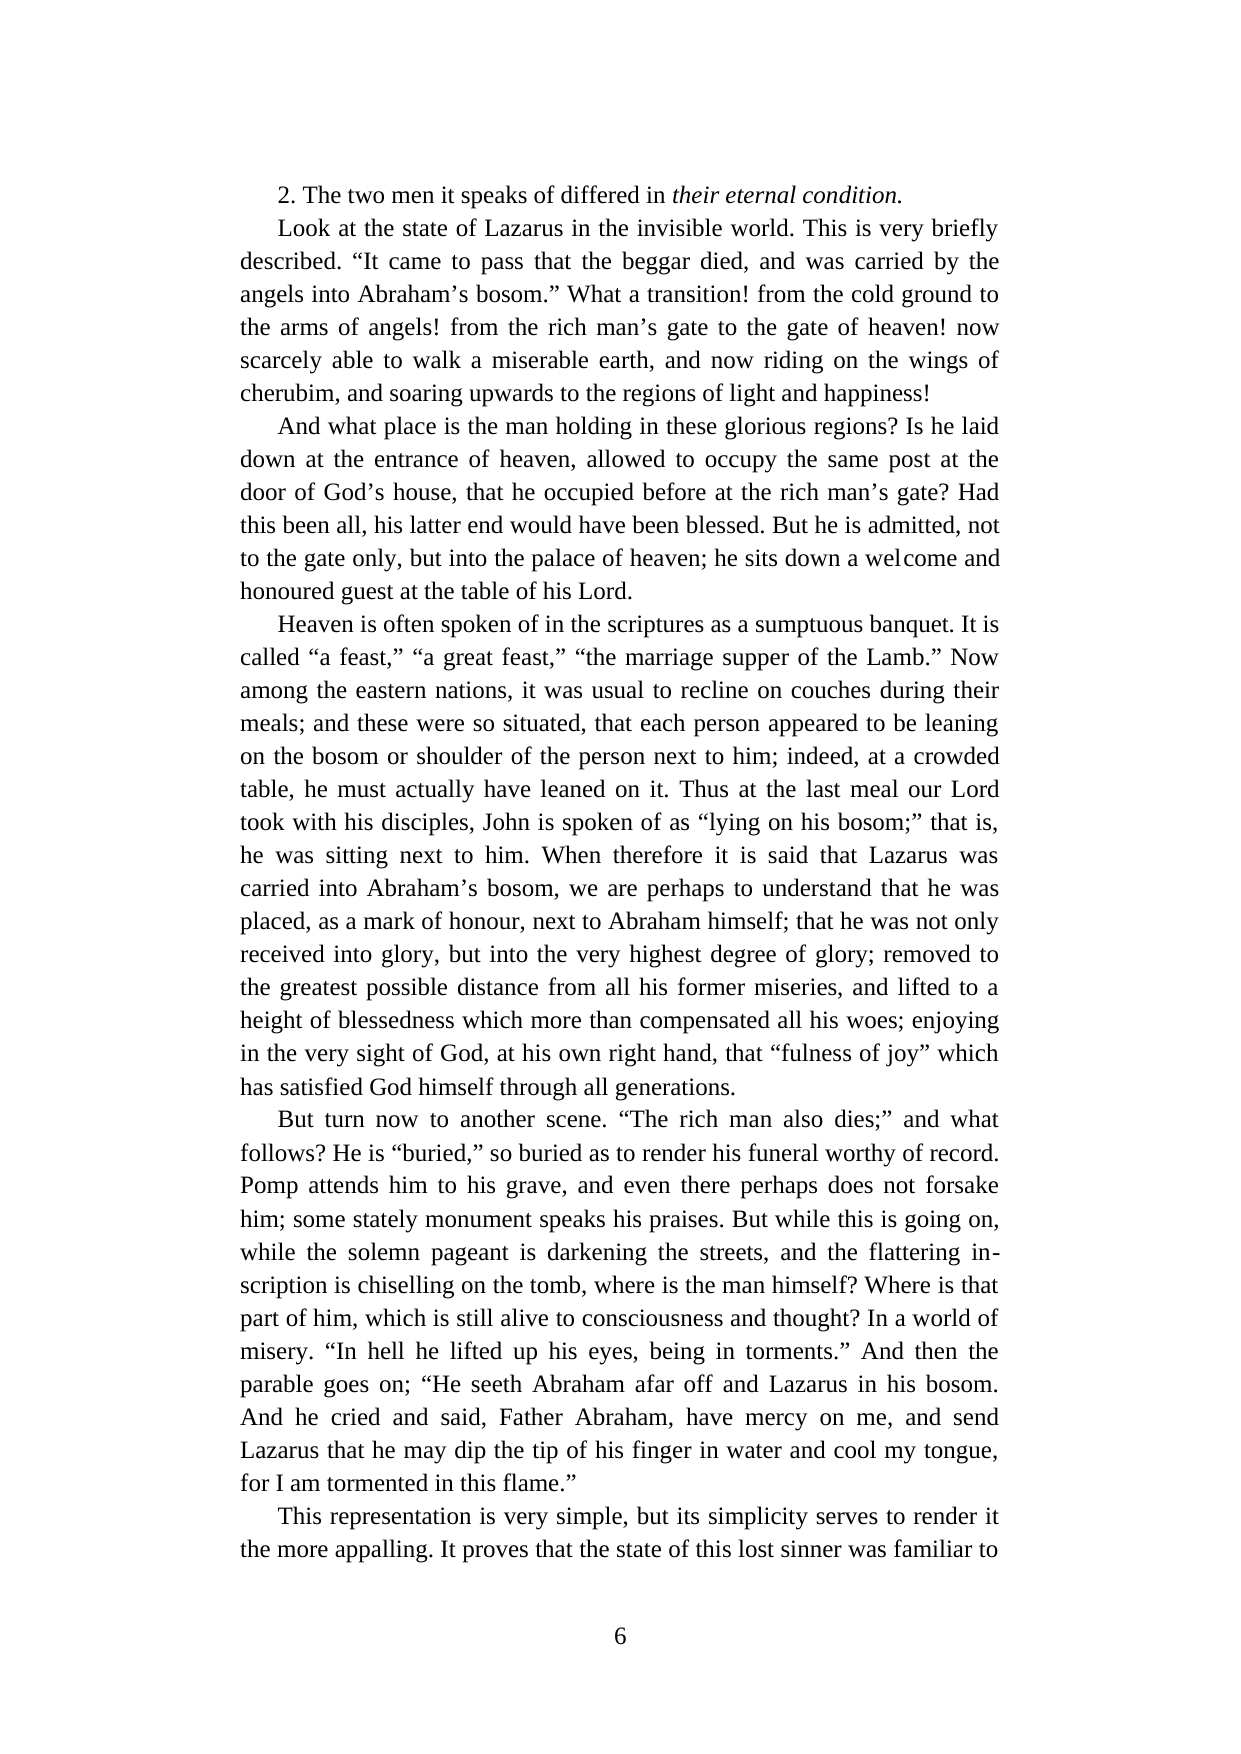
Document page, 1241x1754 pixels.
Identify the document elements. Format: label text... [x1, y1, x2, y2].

text But turn now to another scene. “The rich man also dies;” and what follows? He is “buried,” so buried as to render his funeral worthy of record. Pomp attends him to his grave, and even there perhaps does not forsake him; some stately monument speaks his praises. But while this is going on, while the solemn pageant is darkening the streets, and the flattering inscription is chiselling on the tomb, where is the man himself? Where is that part of him, which is still alive to consciousness and thought? In a world of misery. “In hell he lifted up his eyes, being in torments.” And then the parable goes on; “He seeth Abraham afar off and Lazarus in his bosom. And he cried and said, Father Abraham, have mercy on me, and send Lazarus that he may dip the tip of his finger in water and cool my tongue, for I am tormented in this flame.” [240, 1104, 1000, 1497]
text Heaven is often spoken of in the scriptures as a sumptuous banquet. It is called “a feast,” “a great feast,” “the marriage supper of the Lamb.” Now among the eastern nations, it was usual to recline on couches during their meals; and these were so situated, that each person appeared to be leaning on the bosom or shoulder of the person next to him; indeed, at a crowded table, he must actually have leaned on it. Thus at the last meal our Lord took with his disciples, John is spoken of as “lying on his bosom;” that is, he was sitting next to him. When therefore it is said that Lazarus was carried into Abraham’s bosom, we are perhaps to understand that he was placed, as a mark of honour, next to Abraham himself; that he was not only received into glory, but into the very highest degree of glory; removed to the greatest possible distance from all his former miseries, and lifted to a height of blessedness which more than compensated all his woes; enjoying in the very sight of God, at his own right hand, that “fulness of joy” which has satisfied God himself through all generations. [240, 609, 1000, 1100]
text And what place is the man holding in these glorious regions? Is he laid down at the entrance of heaven, allowed to occupy the same post at the door of God’s house, that he occupied before at the rich man’s gate? Had this been all, his latter end would have been blessed. But he is admitted, not to the gate only, but into the palace of heaven; he sits down a welcome and honoured guest at the table of his Lord. [240, 411, 1000, 605]
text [240, 1501, 1000, 1563]
text 2. The two men it speaks of differed in their eternal condition. [240, 180, 1000, 209]
text Look at the state of Lazarus in the invisible world. This is very briefly described. “It came to pass that the beggar died, and was carried by the angels into Abraham’s bosom.” What a transition! from the cold ground to the arms of angels! from the rich man’s gate to the gate of heaven! now scarcely able to walk a miserable earth, and now riding on the wings of cherubim, and soaring upwards to the regions of light and happiness! [240, 213, 1000, 407]
